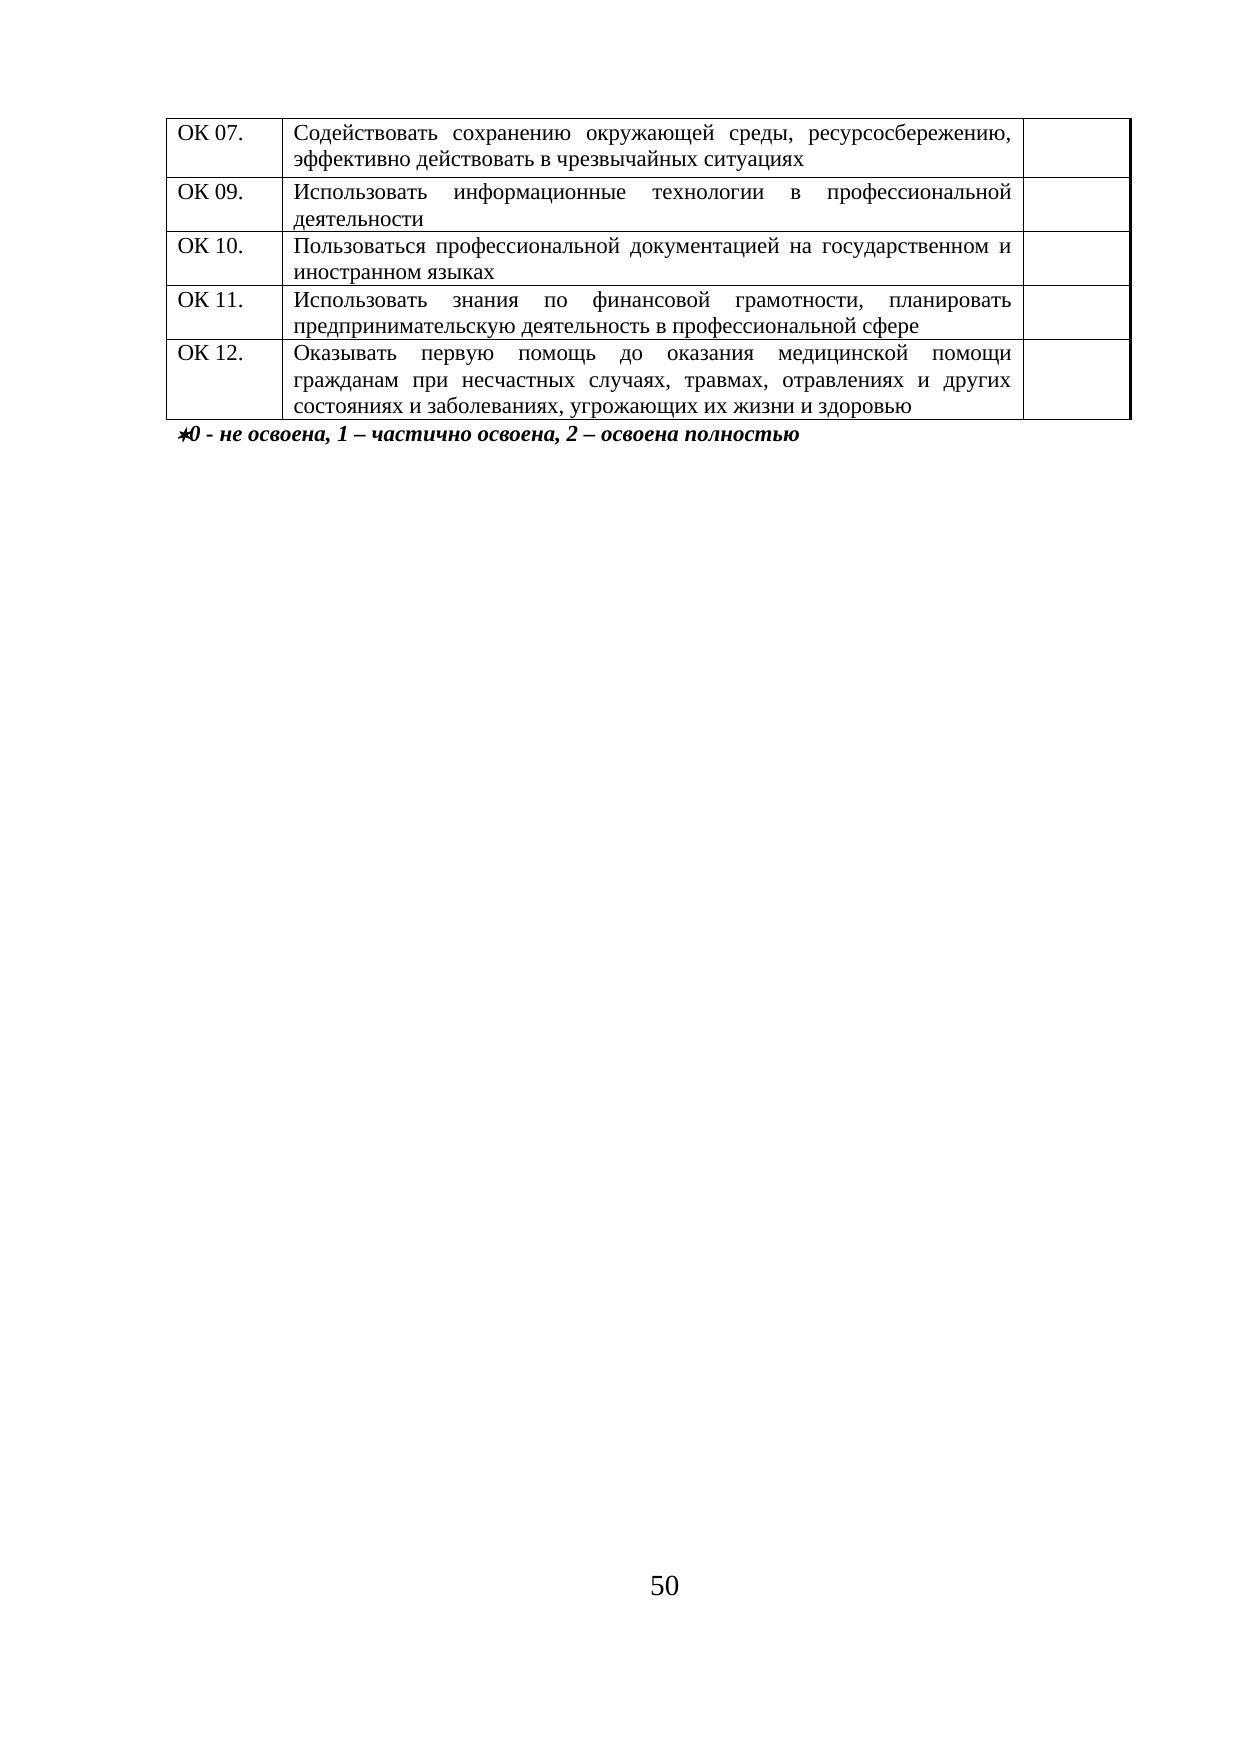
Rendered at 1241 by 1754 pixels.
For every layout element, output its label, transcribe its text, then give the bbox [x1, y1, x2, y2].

table_cell ОК 07. [167, 119, 282, 177]
table_cell ОК 10. [167, 232, 282, 285]
table_cell ОК 09. [167, 178, 282, 231]
table_cell [1024, 286, 1129, 338]
table_cell ОК 12. [167, 340, 282, 418]
table_cell [1024, 119, 1129, 177]
table_cell ОК 11. [167, 286, 282, 338]
table_cell Пользоваться профессиональной документацией на государственном и иностранном языках [283, 232, 1023, 285]
table_cell Использовать информационные технологии в профессиональной деятельности [283, 178, 1023, 231]
text 0 - не освоена, 1 – частично освоена, 2 – освоена полностью [177, 419, 1152, 446]
table_cell Содействовать сохранению окружающей среды, ресурсосбережению, эффективно действовать в чрезвычайных ситуациях [283, 119, 1023, 177]
table_cell Использовать знания по финансовой грамотности, планировать предпринимательскую деятельность в профессиональной сфере [283, 286, 1023, 338]
table_cell Оказывать первую помощь до оказания медицинской помощи гражданам при несчастных случаях, травмах, отравлениях и других состояниях и заболеваниях, угрожающих их жизни и здоровью [283, 340, 1023, 418]
table_cell [1024, 340, 1129, 418]
table_cell [1024, 178, 1129, 231]
table_cell [1024, 232, 1129, 285]
